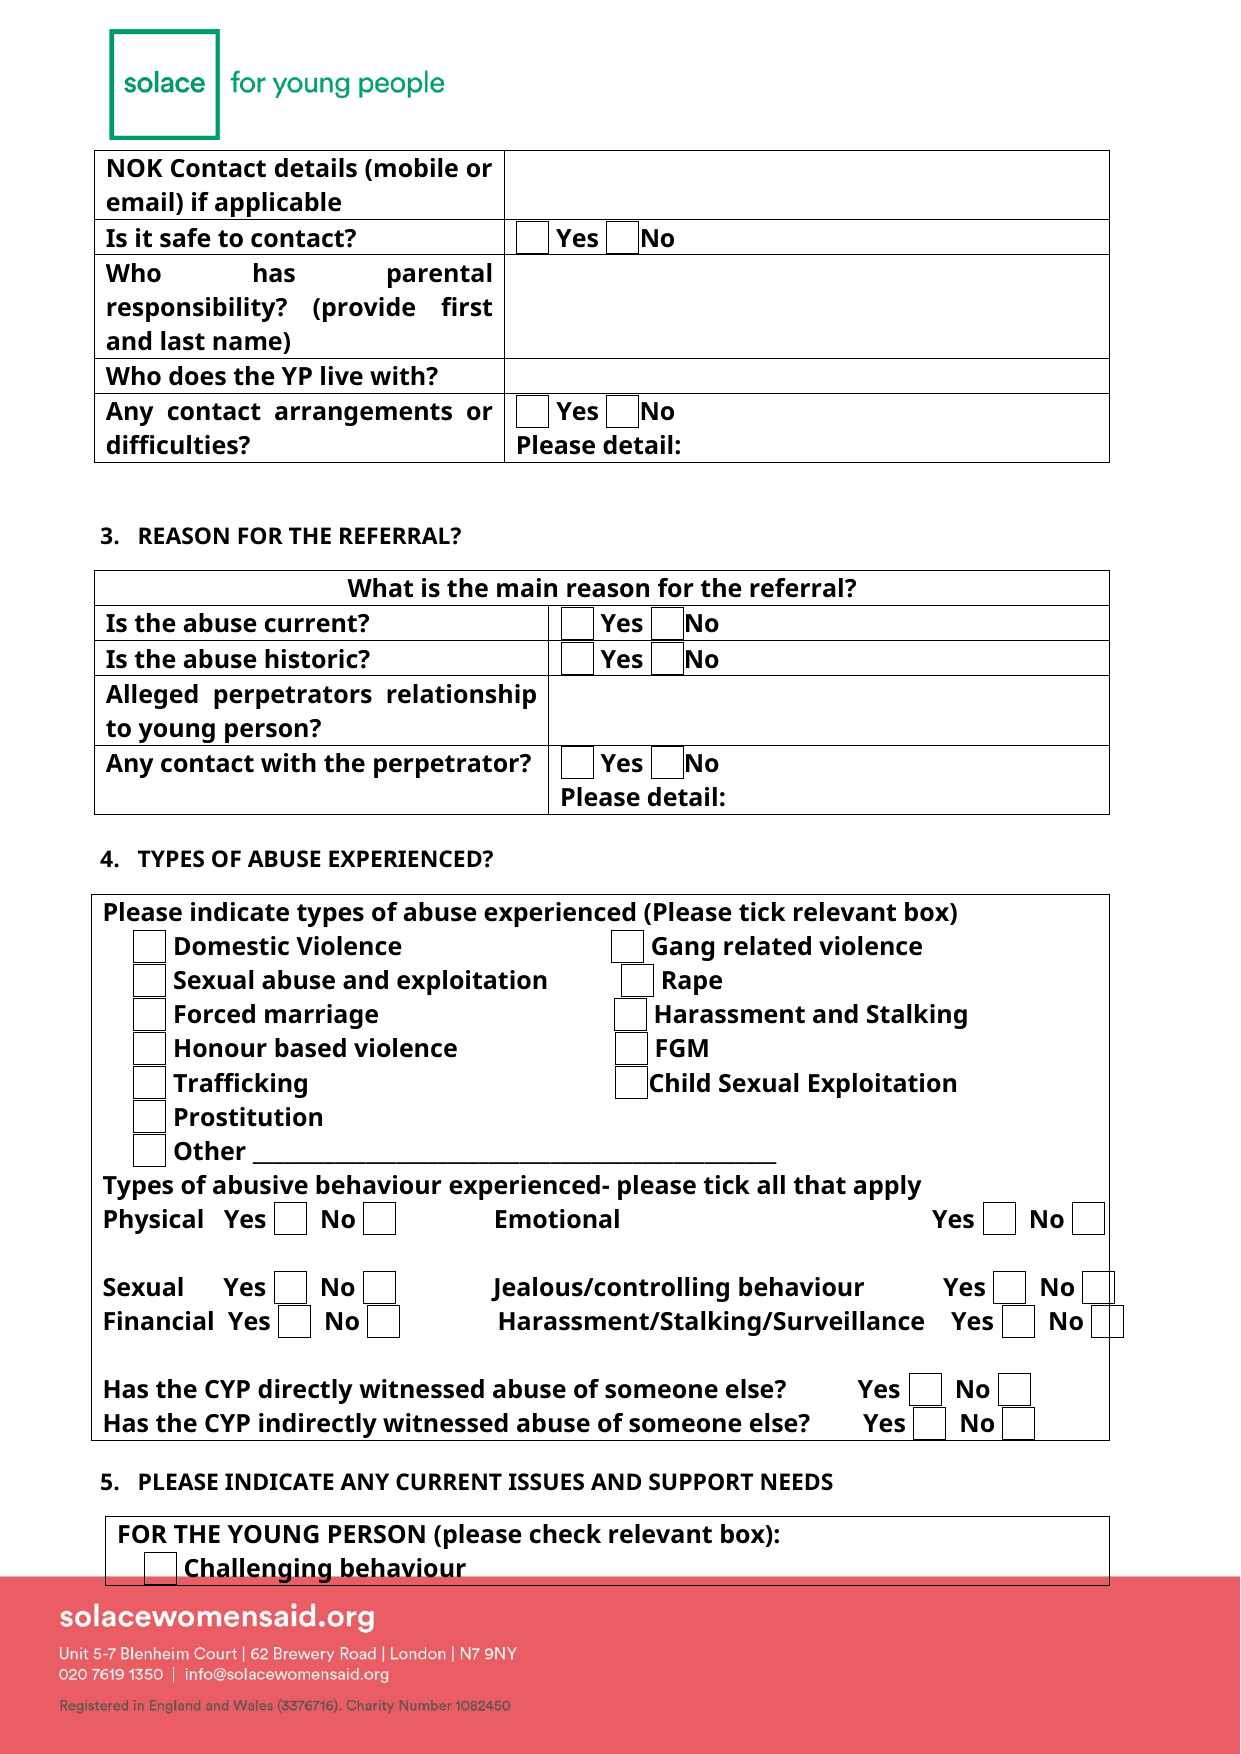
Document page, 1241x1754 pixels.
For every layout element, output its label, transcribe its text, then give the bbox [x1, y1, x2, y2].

table_cell [505, 151, 1109, 219]
list PLEASE INDICATE ANY CURRENT ISSUES AND SUPPORT NEEDS [100, 1465, 1090, 1497]
table_cell Is the abuse historic? [95, 641, 548, 675]
picture [0, 1574, 1241, 1754]
table_cell Yes No Please detail: [505, 394, 1109, 462]
table_header Please indicate types of abuse experienced (Please tick relevant box) Domestic Violence Gang related violence Sexual abuse and exploitation Rape Forced marriage Harassment and Stalking Honour based violence FGM Trafficking Child Sexual Exploitation Prostitution Other ___________________________________________________ Types of abusive behaviour experienced- please tick all that apply Physical Yes No Emotional Yes No Sexual Yes No Jealous/controlling behaviour Yes No Financial Yes No Harassment/Stalking/Surveillance Yes No Has the CYP directly witnessed abuse of someone else? Yes No Has the CYP indirectly witnessed abuse of someone else? Yes No [92, 895, 1109, 1440]
table_cell [505, 359, 1109, 393]
table_cell Who does the YP live with? [95, 359, 504, 393]
table_cell Any contact arrangements or difficulties? [95, 394, 504, 462]
table_cell Yes No [549, 606, 1109, 640]
table_cell Alleged perpetrators relationship to young person? [95, 676, 548, 744]
table_cell Who has parental responsibility? (provide first and last name) [95, 255, 504, 357]
list REASON FOR THE REFERRAL? [100, 519, 1090, 551]
table_cell Yes No [549, 641, 1109, 675]
table_cell Any contact with the perpetrator? [95, 746, 548, 814]
picture [109, 29, 454, 140]
table_cell [505, 255, 1109, 357]
table_cell Is the abuse current? [95, 606, 548, 640]
table_cell Is it safe to contact? [95, 220, 504, 254]
table_cell [549, 676, 1109, 744]
table_cell Yes No Please detail: [549, 746, 1109, 814]
table_cell Yes No [505, 220, 1109, 254]
table_cell NOK Contact details (mobile or email) if applicable [95, 151, 504, 219]
list TYPES OF ABUSE EXPERIENCED? [100, 843, 1090, 875]
table_header What is the main reason for the referral? [95, 571, 1109, 605]
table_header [106, 1517, 1109, 1585]
